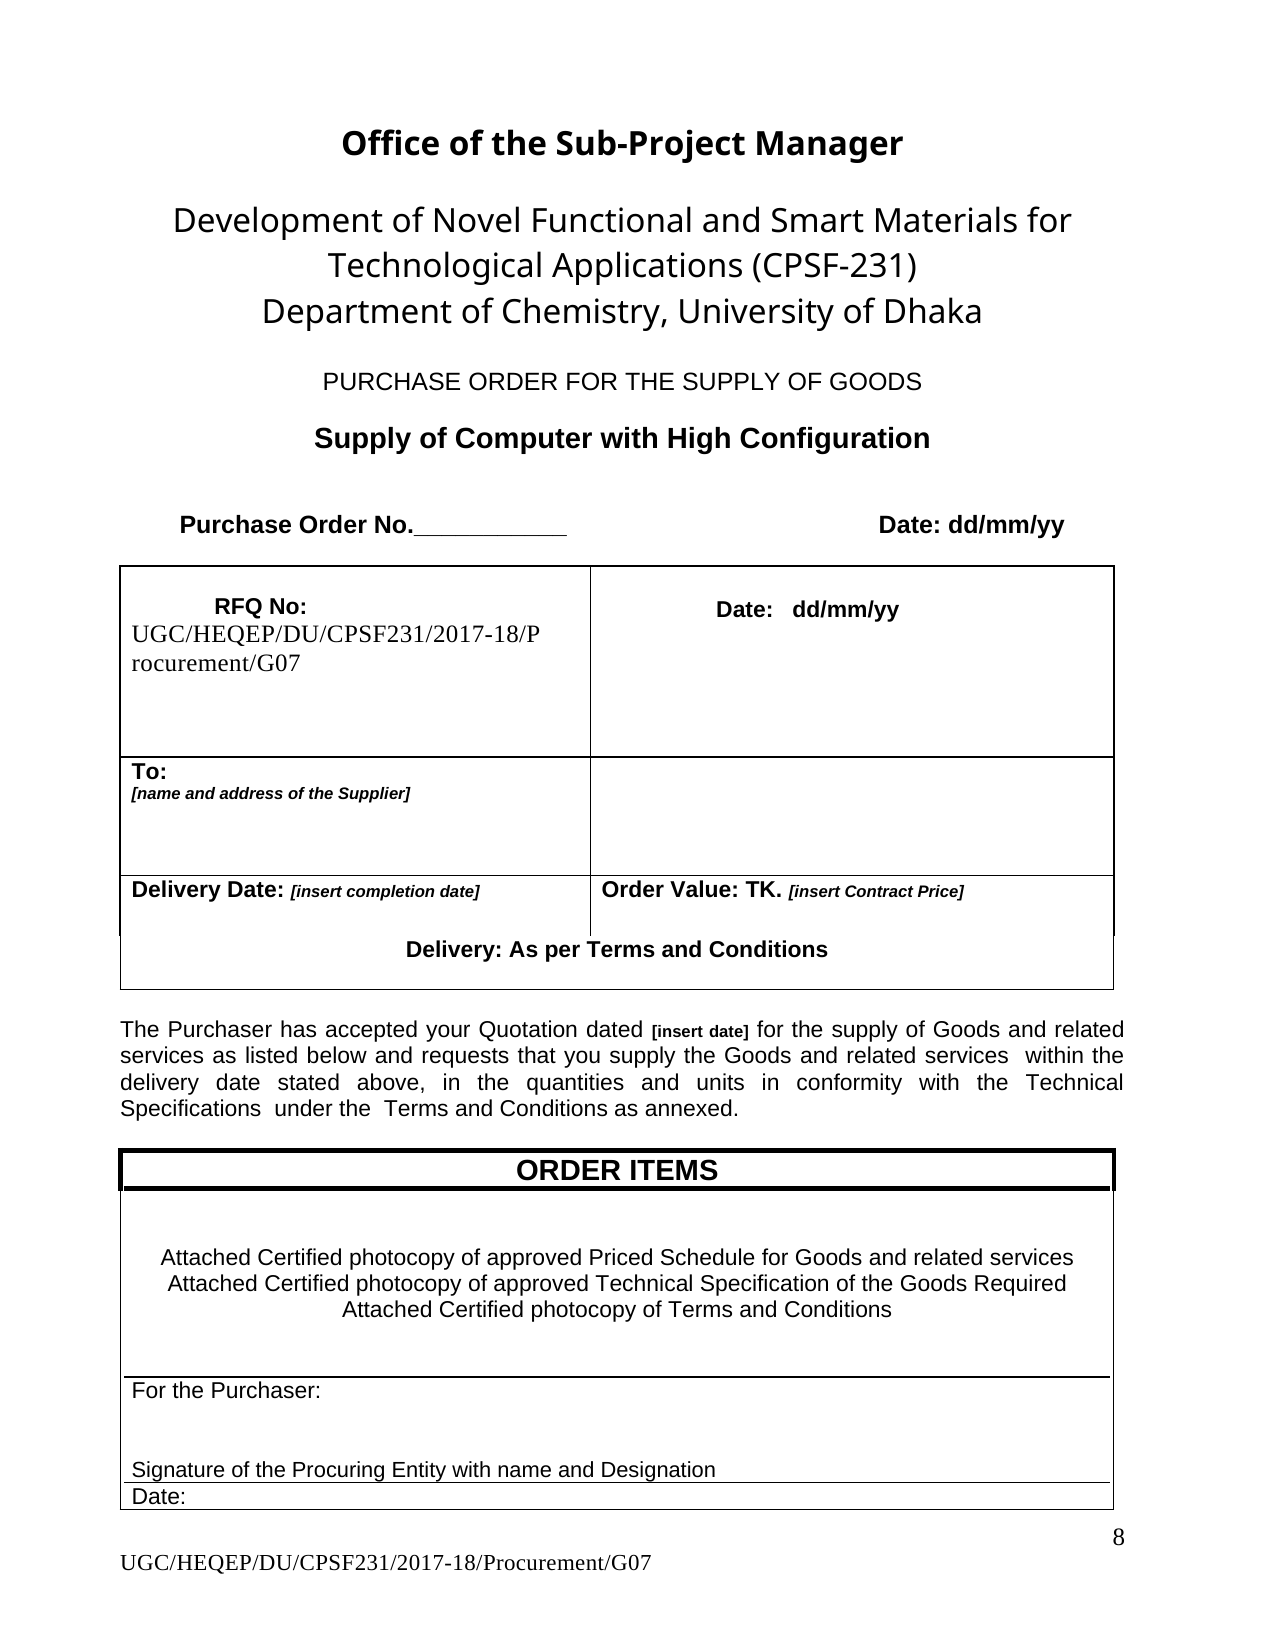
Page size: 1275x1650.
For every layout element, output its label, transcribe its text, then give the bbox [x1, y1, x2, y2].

text PURCHASE ORDER FOR THE SUPPLY OF GOODS [120, 366, 1125, 395]
text Office of the Sub-Project Manager [120, 120, 1125, 165]
table_cell [591, 758, 1113, 875]
table_cell For the Purchaser: Signature of the Procuring Entity with name and Designation [121, 1376, 1113, 1482]
table_cell Delivery: As per Terms and Conditions [121, 936, 1113, 989]
text Purchase Order No.___________ Date: dd/mm/yy [120, 510, 1125, 539]
table_cell Order Value: TK. [insert Contract Price] [591, 876, 1113, 936]
table_cell Date: [121, 1482, 1113, 1509]
table_cell Delivery Date: [insert completion date] [121, 876, 590, 936]
table_cell To: [name and address of the Supplier] [121, 758, 590, 875]
table_cell Attached Certified photocopy of approved Priced Schedule for Goods and related services Attached Certified photocopy of approved Technical Specification of the Goods Required Attached Certified photocopy of Terms and Conditions [121, 1186, 1113, 1376]
text The Purchaser has accepted your Quotation dated [insert date] for the supply of Goods and related services as listed below and requests that you supply the Goods and related services within the delivery date stated above, in the quantities and units in conformity with the Technical Specifications under the Terms and Conditions as annexed. [120, 1016, 1125, 1122]
table_header Date: dd/mm/yy [591, 567, 1113, 756]
text Supply of Computer with High Configuration [120, 422, 1125, 455]
table_header RFQ No: UGC/HEQEP/DU/CPSF231/2017-18/Procurement/G07 [121, 567, 590, 756]
text Department of Chemistry, University of Dhaka [120, 287, 1125, 333]
table_header ORDER ITEMS [123, 1153, 1112, 1186]
text Development of Novel Functional and Smart Materials for Technological Applications (CPSF-231) [120, 197, 1125, 287]
